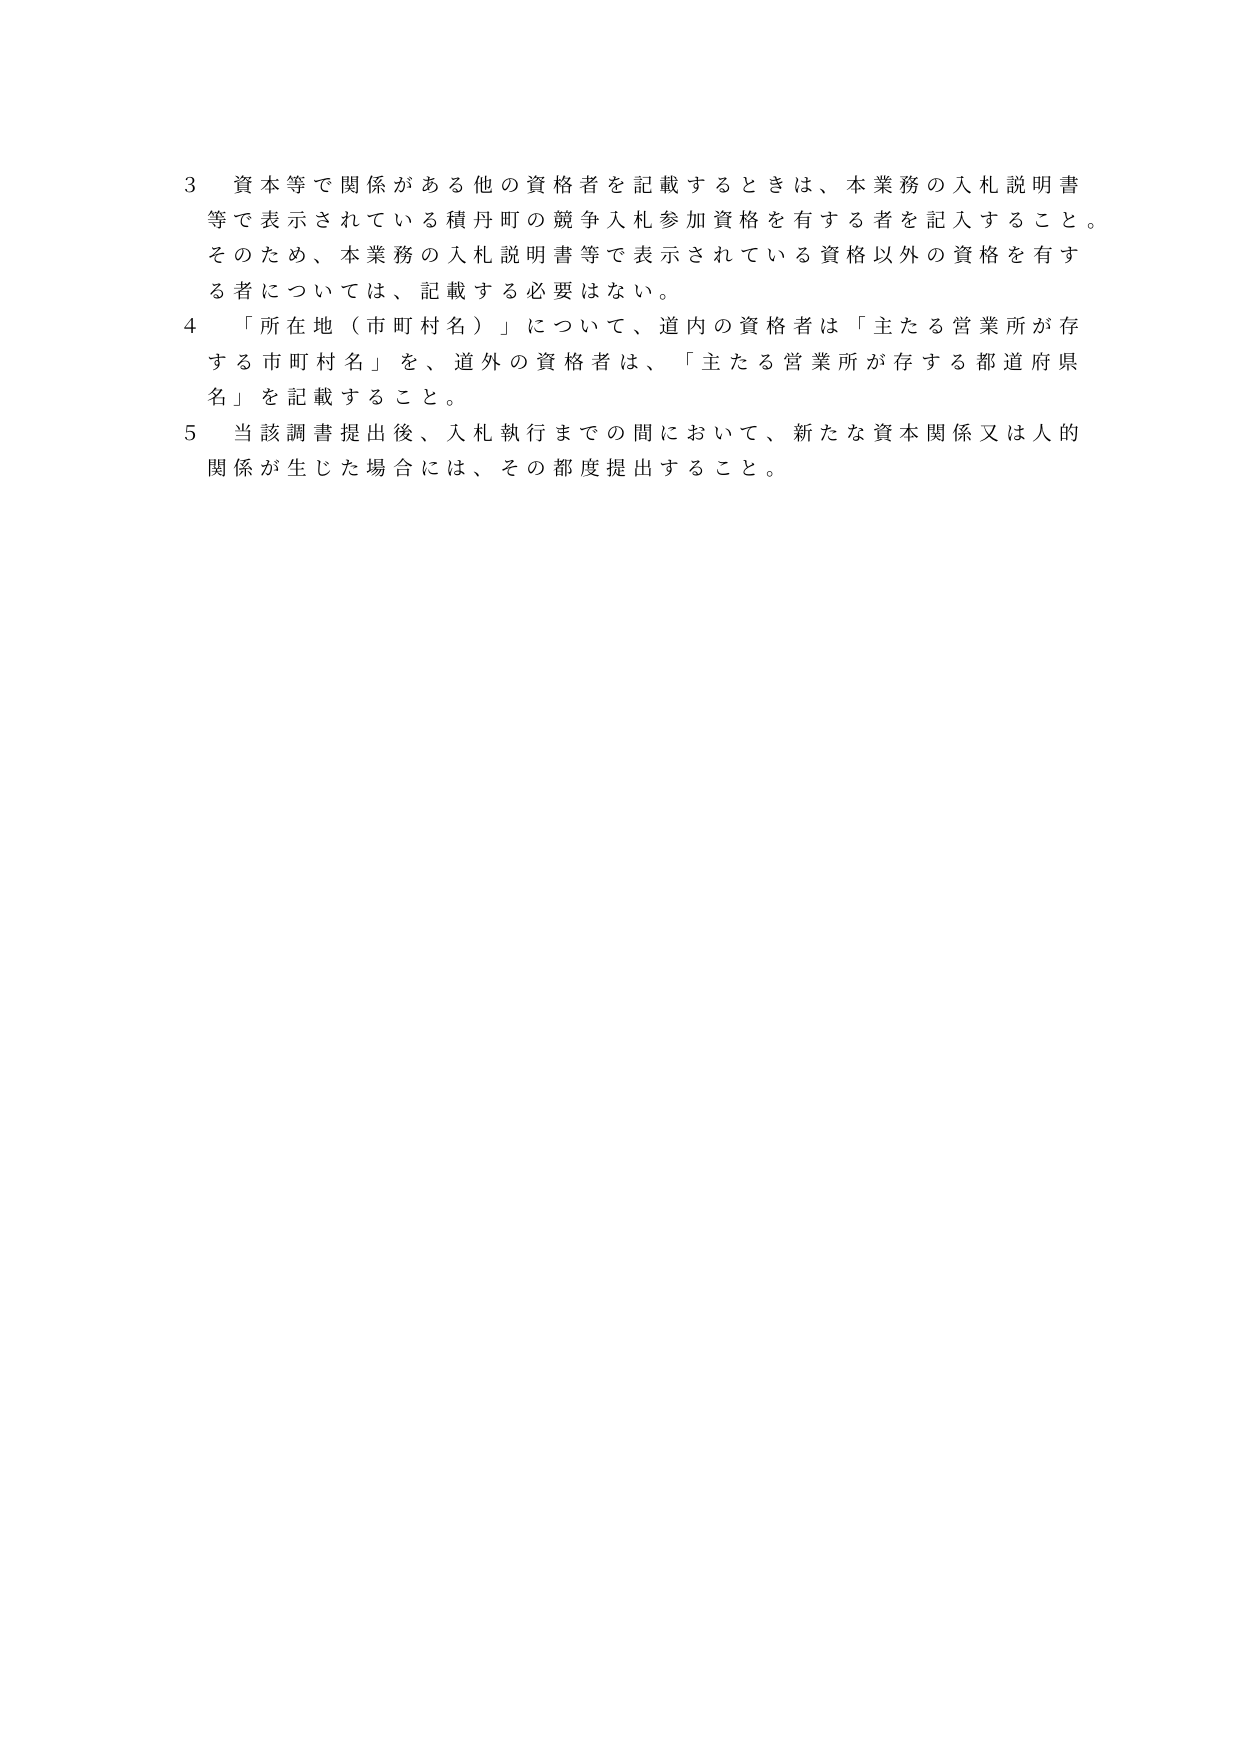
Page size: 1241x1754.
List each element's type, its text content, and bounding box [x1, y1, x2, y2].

text ４ 「所在地（市町村名）」について、道内の資格者は「主たる営業所が存する市町村名」を、道外の資格者は、「主たる営業所が存する都道府県名」を記載すること。 [153, 307, 1087, 414]
text ５ 当該調書提出後、入札執行までの間において、新たな資本関係又は人的関係が生じた場合には、その都度提出すること。 [153, 414, 1087, 484]
text ３ 資本等で関係がある他の資格者を記載するときは、本業務の入札説明書等で表示されている積丹町の競争入札参加資格を有する者を記入すること。そのため、本業務の入札説明書等で表示されている資格以外の資格を有する者については、記載する必要はない。 [153, 166, 1087, 307]
